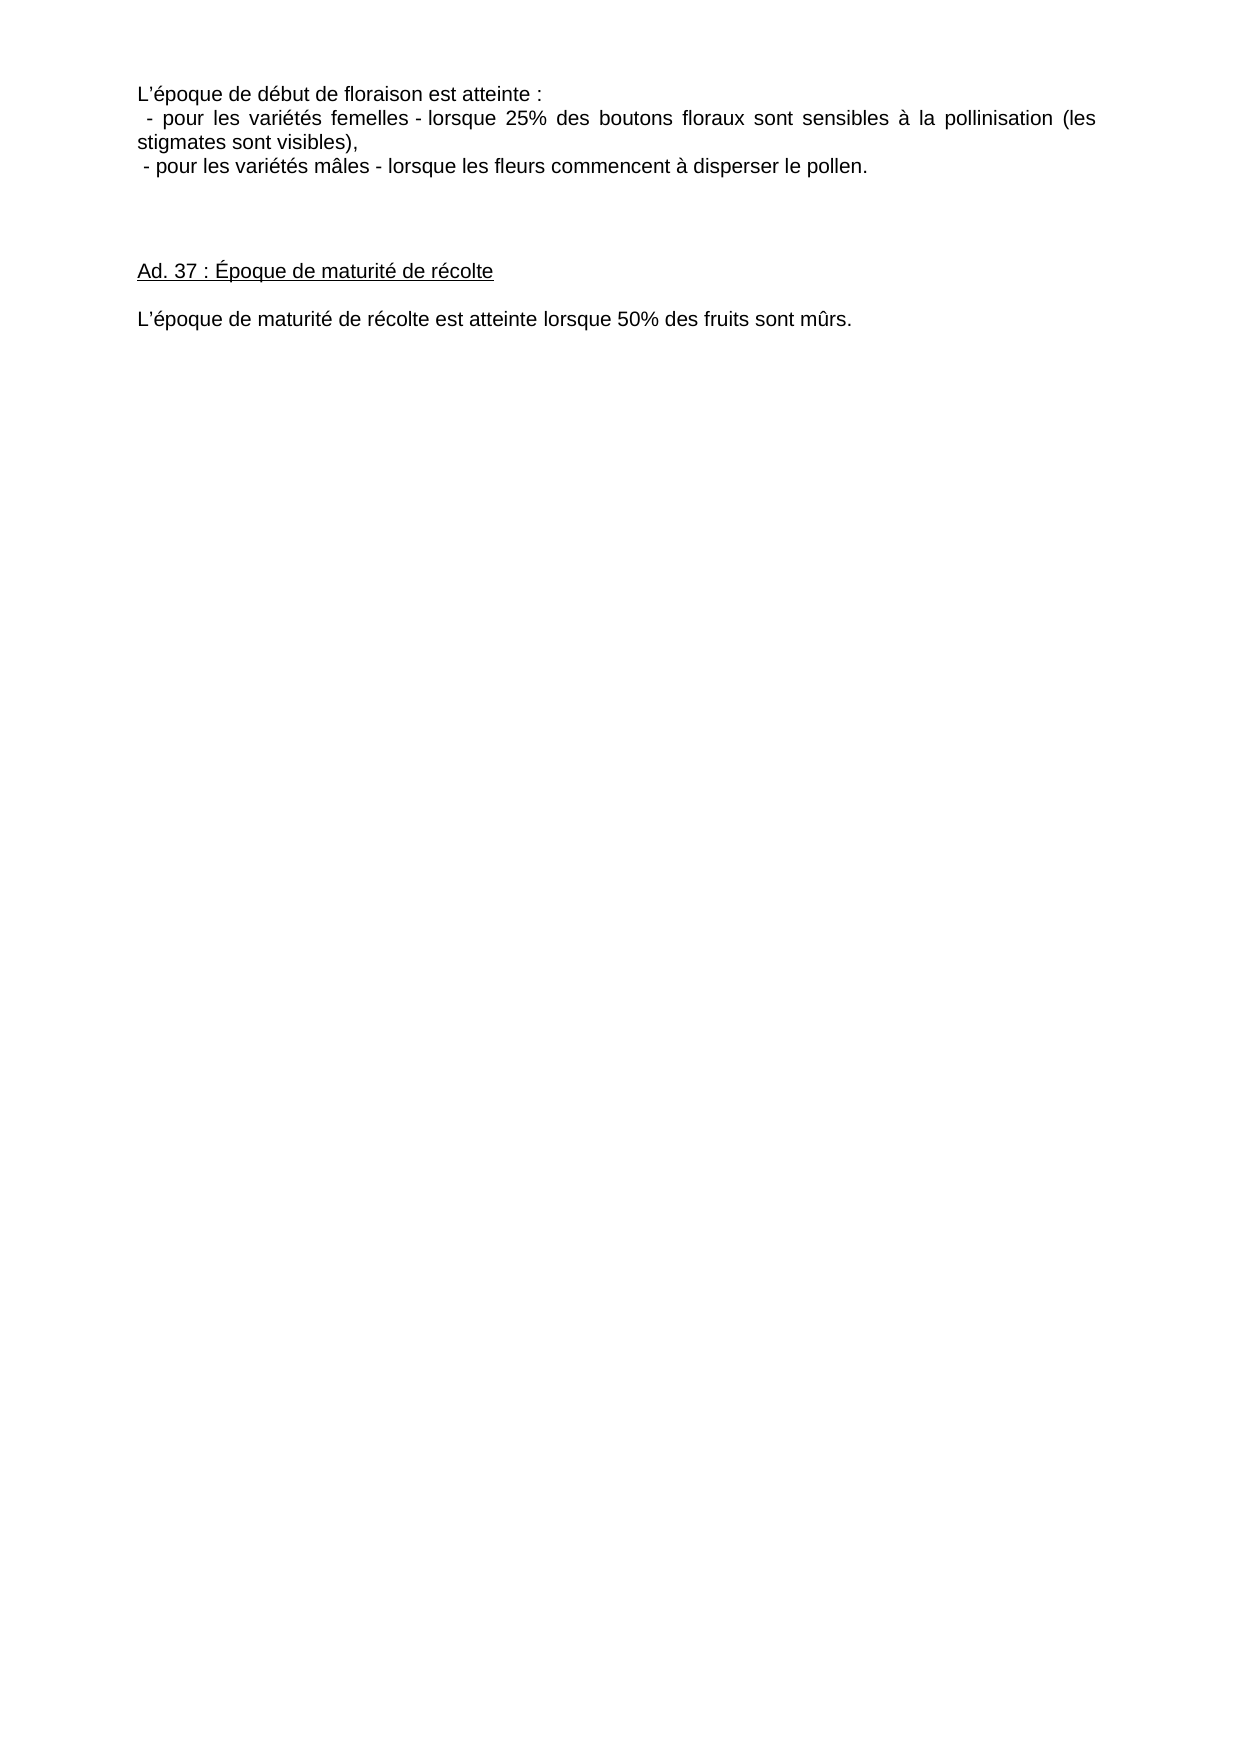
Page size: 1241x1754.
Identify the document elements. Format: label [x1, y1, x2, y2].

table_header [118, 77, 1137, 408]
